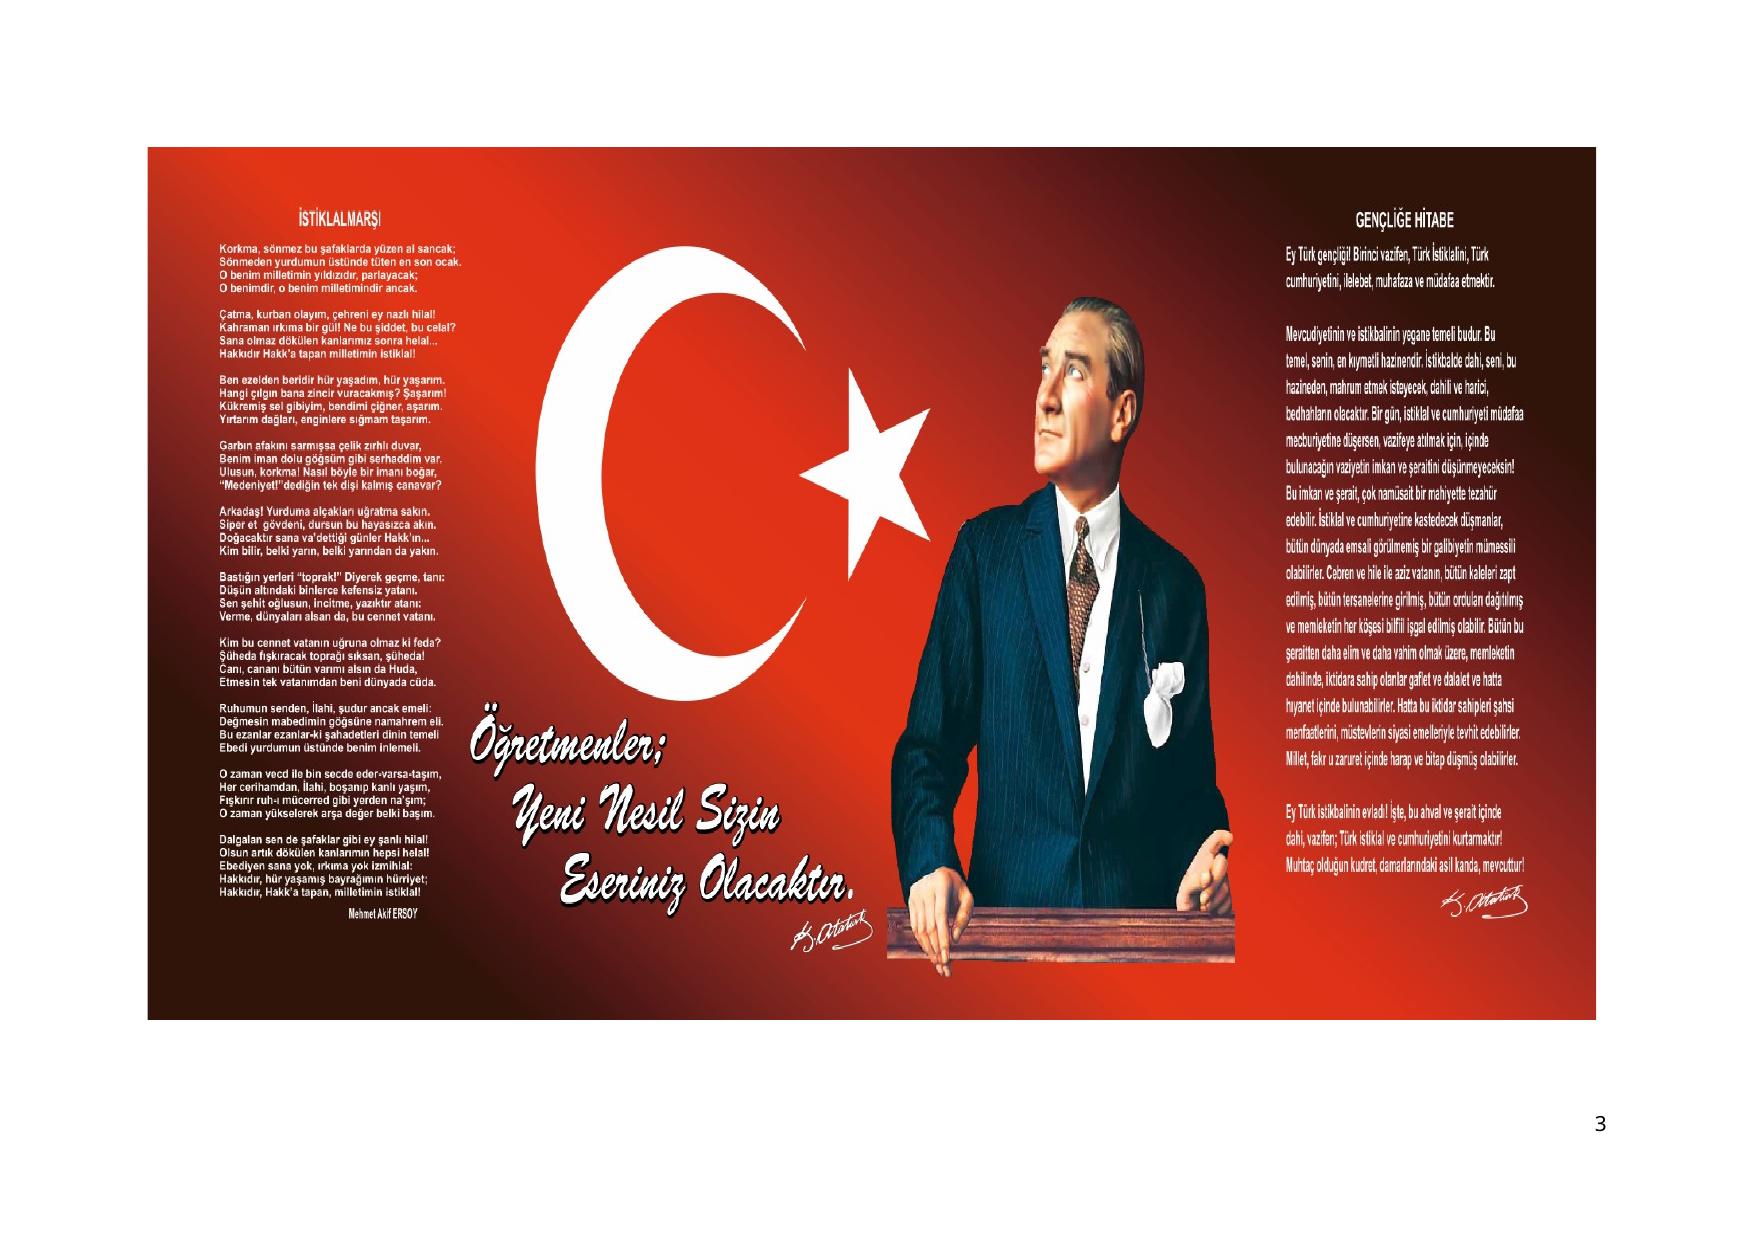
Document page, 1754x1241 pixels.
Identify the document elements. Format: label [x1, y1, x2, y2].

picture [147, 147, 1597, 1020]
